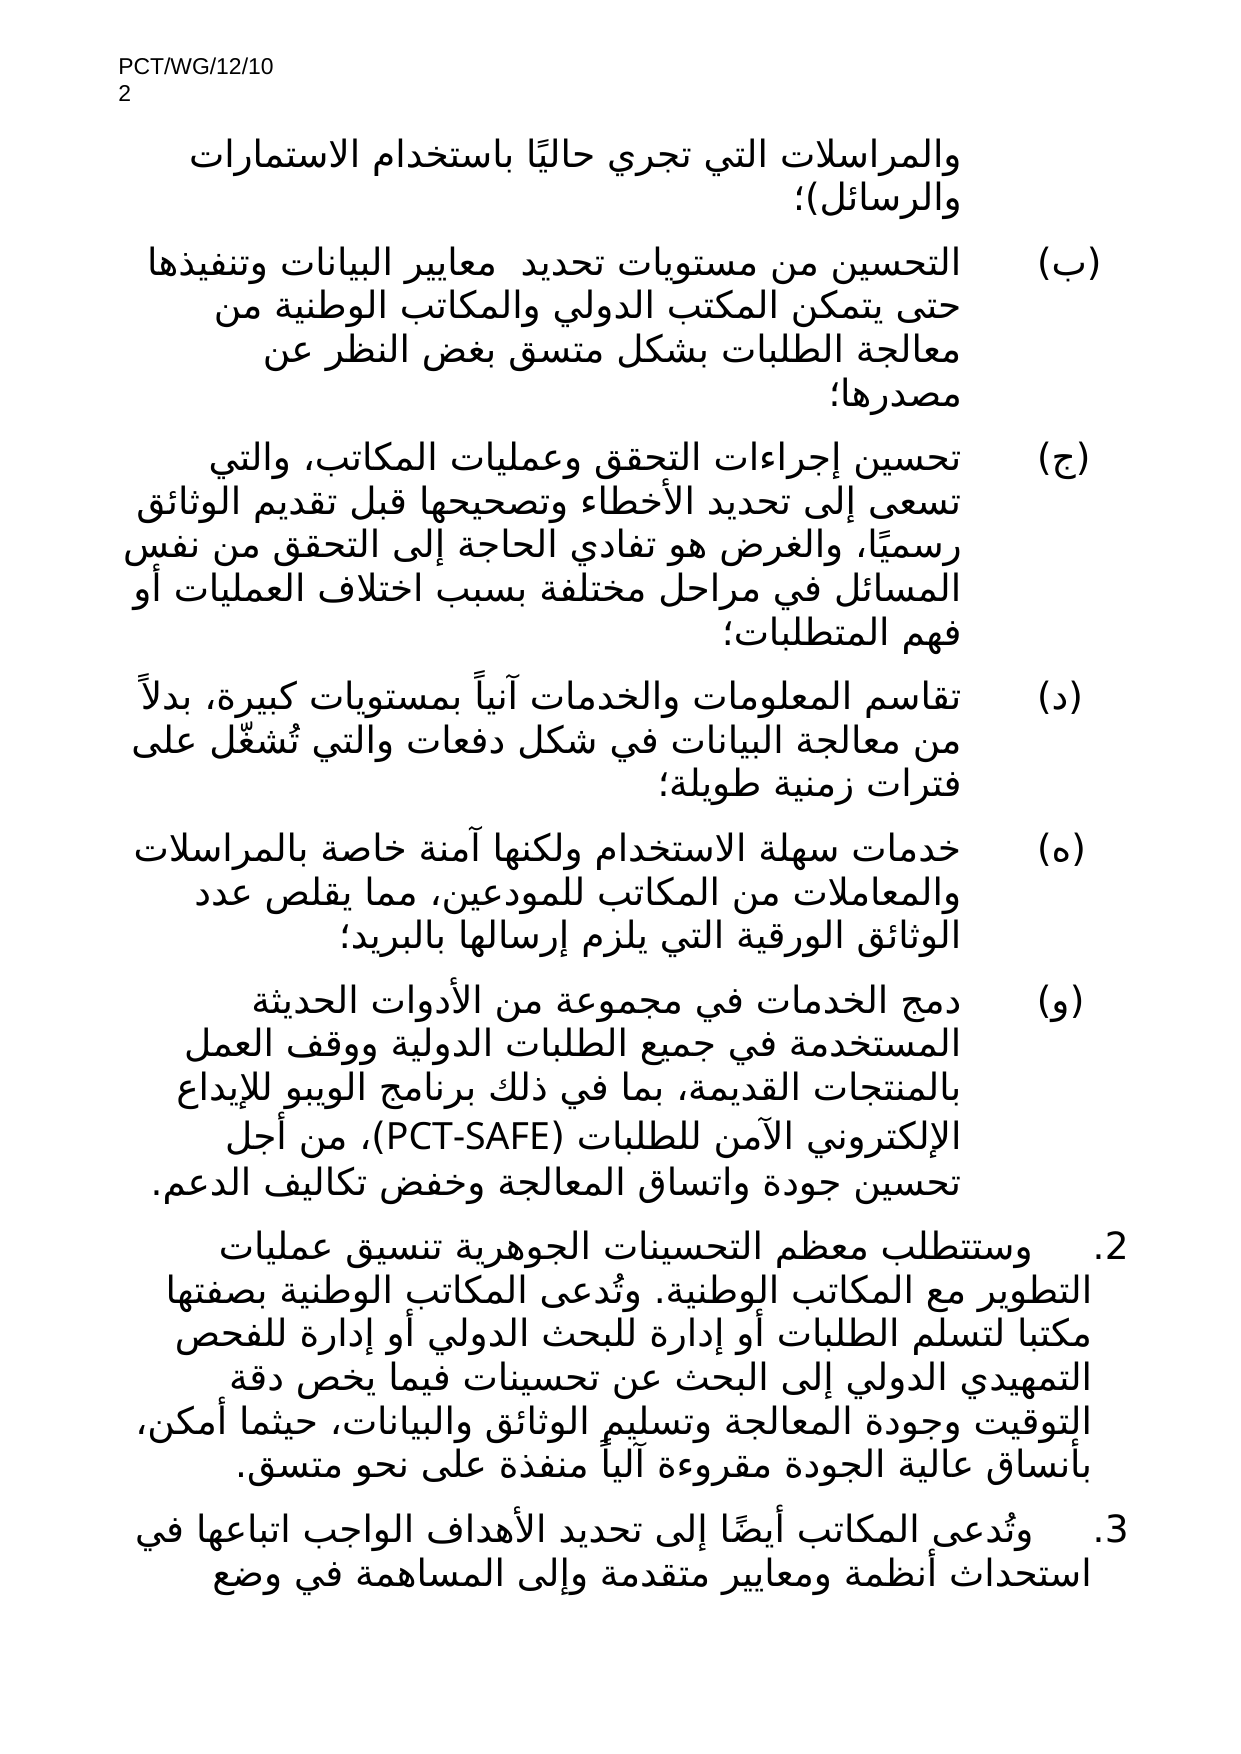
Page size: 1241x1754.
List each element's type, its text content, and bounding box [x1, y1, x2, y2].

text وستتطلب معظم التحسينات الجوهرية تنسيق عمليات التطوير مع المكاتب الوطنية. وتُدعى المكاتب الوطنية بصفتها مكتبا لتسلم الطلبات أو إدارة للبحث الدولي أو إدارة للفحص التمهيدي الدولي إلى البحث عن تحسينات فيما يخص دقة التوقيت وجودة المعالجة وتسليم الوثائق والبيانات، حيثما أمكن، بأنساق عالية الجودة مقروءة آلياً منفذة على نحو متسق. [118, 1225, 1092, 1487]
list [118, 132, 1037, 219]
list تقاسم المعلومات والخدمات آنياً بمستويات كبيرة، بدلاً من معالجة البيانات في شكل دفعات والتي تُشغّل على فترات زمنية طويلة؛ [118, 675, 1037, 806]
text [118, 1507, 1092, 1595]
list تحسين إجراءات التحقق وعمليات المكاتب، والتي تسعى إلى تحديد الأخطاء وتصحيحها قبل تقديم الوثائق رسميًا، والغرض هو تفادي الحاجة إلى التحقق من نفس المسائل في مراحل مختلفة بسبب اختلاف العمليات أو فهم المتطلبات؛ [118, 436, 1037, 654]
list التحسين من مستويات تحديد معايير البيانات وتنفيذها حتى يتمكن المكتب الدولي والمكاتب الوطنية من معالجة الطلبات بشكل متسق بغض النظر عن مصدرها؛ [118, 240, 1037, 415]
list دمج الخدمات في مجموعة من الأدوات الحديثة المستخدمة في جميع الطلبات الدولية ووقف العمل بالمنتجات القديمة، بما في ذلك برنامج الويبو للإيداع الإلكتروني الآمن للطلبات (PCT-SAFE)، من أجل تحسين جودة واتساق المعالجة وخفض تكاليف الدعم. [118, 978, 1037, 1204]
list خدمات سهلة الاستخدام ولكنها آمنة خاصة بالمراسلات والمعاملات من المكاتب للمودعين، مما يقلص عدد الوثائق الورقية التي يلزم إرسالها بالبريد؛ [118, 827, 1037, 957]
